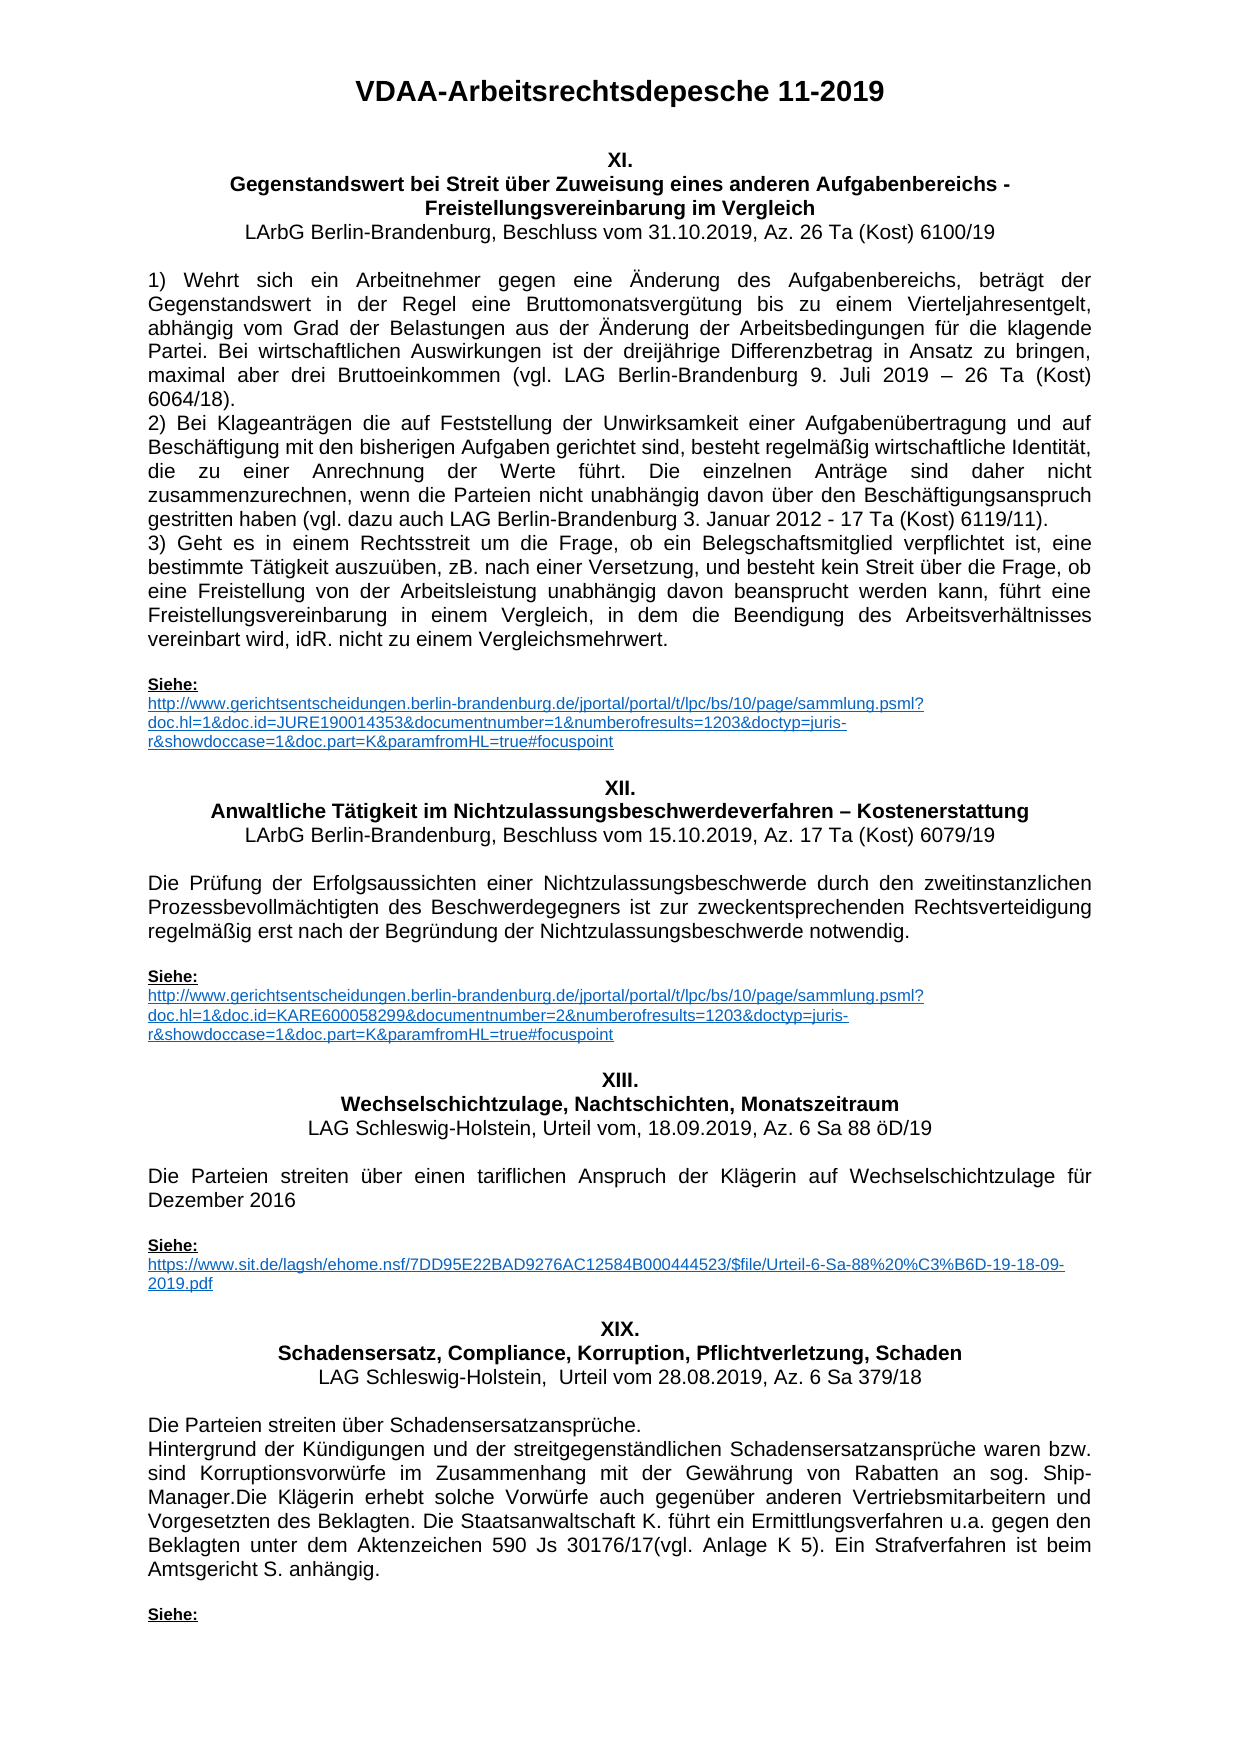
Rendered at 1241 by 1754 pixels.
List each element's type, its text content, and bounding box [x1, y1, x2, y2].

text Siehe: [148, 1604, 1093, 1623]
text Siehe: [148, 675, 1093, 694]
text Siehe: [148, 967, 1093, 986]
text 2) Bei Klageanträgen die auf Feststellung der Unwirksamkeit einer Aufgabenübertragung und auf Beschäftigung mit den bisherigen Aufgaben gerichtet sind, besteht regelmäßig wirtschaftliche Identität, die zu einer Anrechnung der Werte führt. Die einzelnen Anträge sind daher nicht zusammenzurechnen, wenn die Parteien nicht unabhängig davon über den Beschäftigungsanspruch gestritten haben (vgl. dazu auch LAG Berlin-Brandenburg 3. Januar 2012 - 17 Ta (Kost) 6119/11). [148, 411, 1093, 531]
text Schadensersatz, Compliance, Korruption, Pflichtverletzung, Schaden [148, 1341, 1093, 1365]
text Gegenstandswert bei Streit über Zuweisung eines anderen Aufgabenbereichs - Freistellungsvereinbarung im Vergleich [148, 172, 1093, 219]
text XII. [148, 775, 1093, 799]
text Die Parteien streiten über Schadensersatzansprüche. [148, 1413, 1093, 1437]
text Siehe: [148, 1235, 1093, 1254]
text XIII. [148, 1068, 1093, 1092]
text XIX. [148, 1317, 1093, 1341]
text http://www.gerichtsentscheidungen.berlin-brandenburg.de/jportal/portal/t/lpc/bs/10/page/sammlung.psml?doc.hl=1&doc.id=JURE190014353&documentnumber=1&numberofresults=1203&doctyp=juris-r&showdoccase=1&doc.part=K&paramfromHL=true#focuspoint [148, 694, 1093, 751]
text LArbG Berlin-Brandenburg, Beschluss vom 15.10.2019, Az. 17 Ta (Kost) 6079/19 [148, 823, 1093, 847]
text http://www.gerichtsentscheidungen.berlin-brandenburg.de/jportal/portal/t/lpc/bs/10/page/sammlung.psml?doc.hl=1&doc.id=KARE600058299&documentnumber=2&numberofresults=1203&doctyp=juris-r&showdoccase=1&doc.part=K&paramfromHL=true#focuspoint [148, 986, 1093, 1044]
text LAG Schleswig-Holstein, Urteil vom, 18.09.2019, Az. 6 Sa 88 öD/19 [148, 1116, 1093, 1139]
text Wechselschichtzulage, Nachtschichten, Monatszeitraum [148, 1092, 1093, 1116]
text Hintergrund der Kündigungen und der streitgegenständlichen Schadensersatzansprüche waren bzw. sind Korruptionsvorwürfe im Zusammenhang mit der Gewährung von Rabatten an sog. Ship-Manager.Die Klägerin erhebt solche Vorwürfe auch gegenüber anderen Vertriebsmitarbeitern und Vorgesetzten des Beklagten. Die Staatsanwaltschaft K. führt ein Ermittlungsverfahren u.a. gegen den Beklagten unter dem Aktenzeichen 590 Js 30176/17(vgl. Anlage K 5). Ein Strafverfahren ist beim Amtsgericht S. anhängig. [148, 1437, 1093, 1580]
text Die Parteien streiten über einen tariflichen Anspruch der Klägerin auf Wechselschichtzulage für Dezember 2016 [148, 1163, 1093, 1211]
text https://www.sit.de/lagsh/ehome.nsf/7DD95E22BAD9276AC12584B000444523/$file/Urteil-6-Sa-88%20%C3%B6D-19-18-09-2019.pdf [148, 1254, 1093, 1293]
text 3) Geht es in einem Rechtsstreit um die Frage, ob ein Belegschaftsmitglied verpflichtet ist, eine bestimmte Tätigkeit auszuüben, zB. nach einer Versetzung, und besteht kein Streit über die Frage, ob eine Freistellung von der Arbeitsleistung unabhängig davon beansprucht werden kann, führt eine Freistellungsvereinbarung in einem Vergleich, in dem die Beendigung des Arbeitsverhältnisses vereinbart wird, idR. nicht zu einem Vergleichsmehrwert. [148, 531, 1093, 651]
text 1) Wehrt sich ein Arbeitnehmer gegen eine Änderung des Aufgabenbereichs, beträgt der Gegenstandswert in der Regel eine Bruttomonatsvergütung bis zu einem Vierteljahresentgelt, abhängig vom Grad der Belastungen aus der Änderung der Arbeitsbedingungen für die klagende Partei. Bei wirtschaftlichen Auswirkungen ist der dreijährige Differenzbetrag in Ansatz zu bringen, maximal aber drei Bruttoeinkommen (vgl. LAG Berlin-Brandenburg 9. Juli 2019 – 26 Ta (Kost) 6064/18). [148, 267, 1093, 411]
text Die Prüfung der Erfolgsaussichten einer Nichtzulassungsbeschwerde durch den zweitinstanzlichen Prozessbevollmächtigten des Beschwerdegegners ist zur zweckentsprechenden Rechtsverteidigung regelmäßig erst nach der Begründung der Nichtzulassungsbeschwerde notwendig. [148, 871, 1093, 943]
text LAG Schleswig-Holstein, Urteil vom 28.08.2019, Az. 6 Sa 379/18 [148, 1365, 1093, 1389]
text XI. [148, 148, 1093, 172]
text LArbG Berlin-Brandenburg, Beschluss vom 31.10.2019, Az. 26 Ta (Kost) 6100/19 [148, 219, 1093, 243]
text Anwaltliche Tätigkeit im Nichtzulassungsbeschwerdeverfahren – Kostenerstattung [148, 799, 1093, 823]
